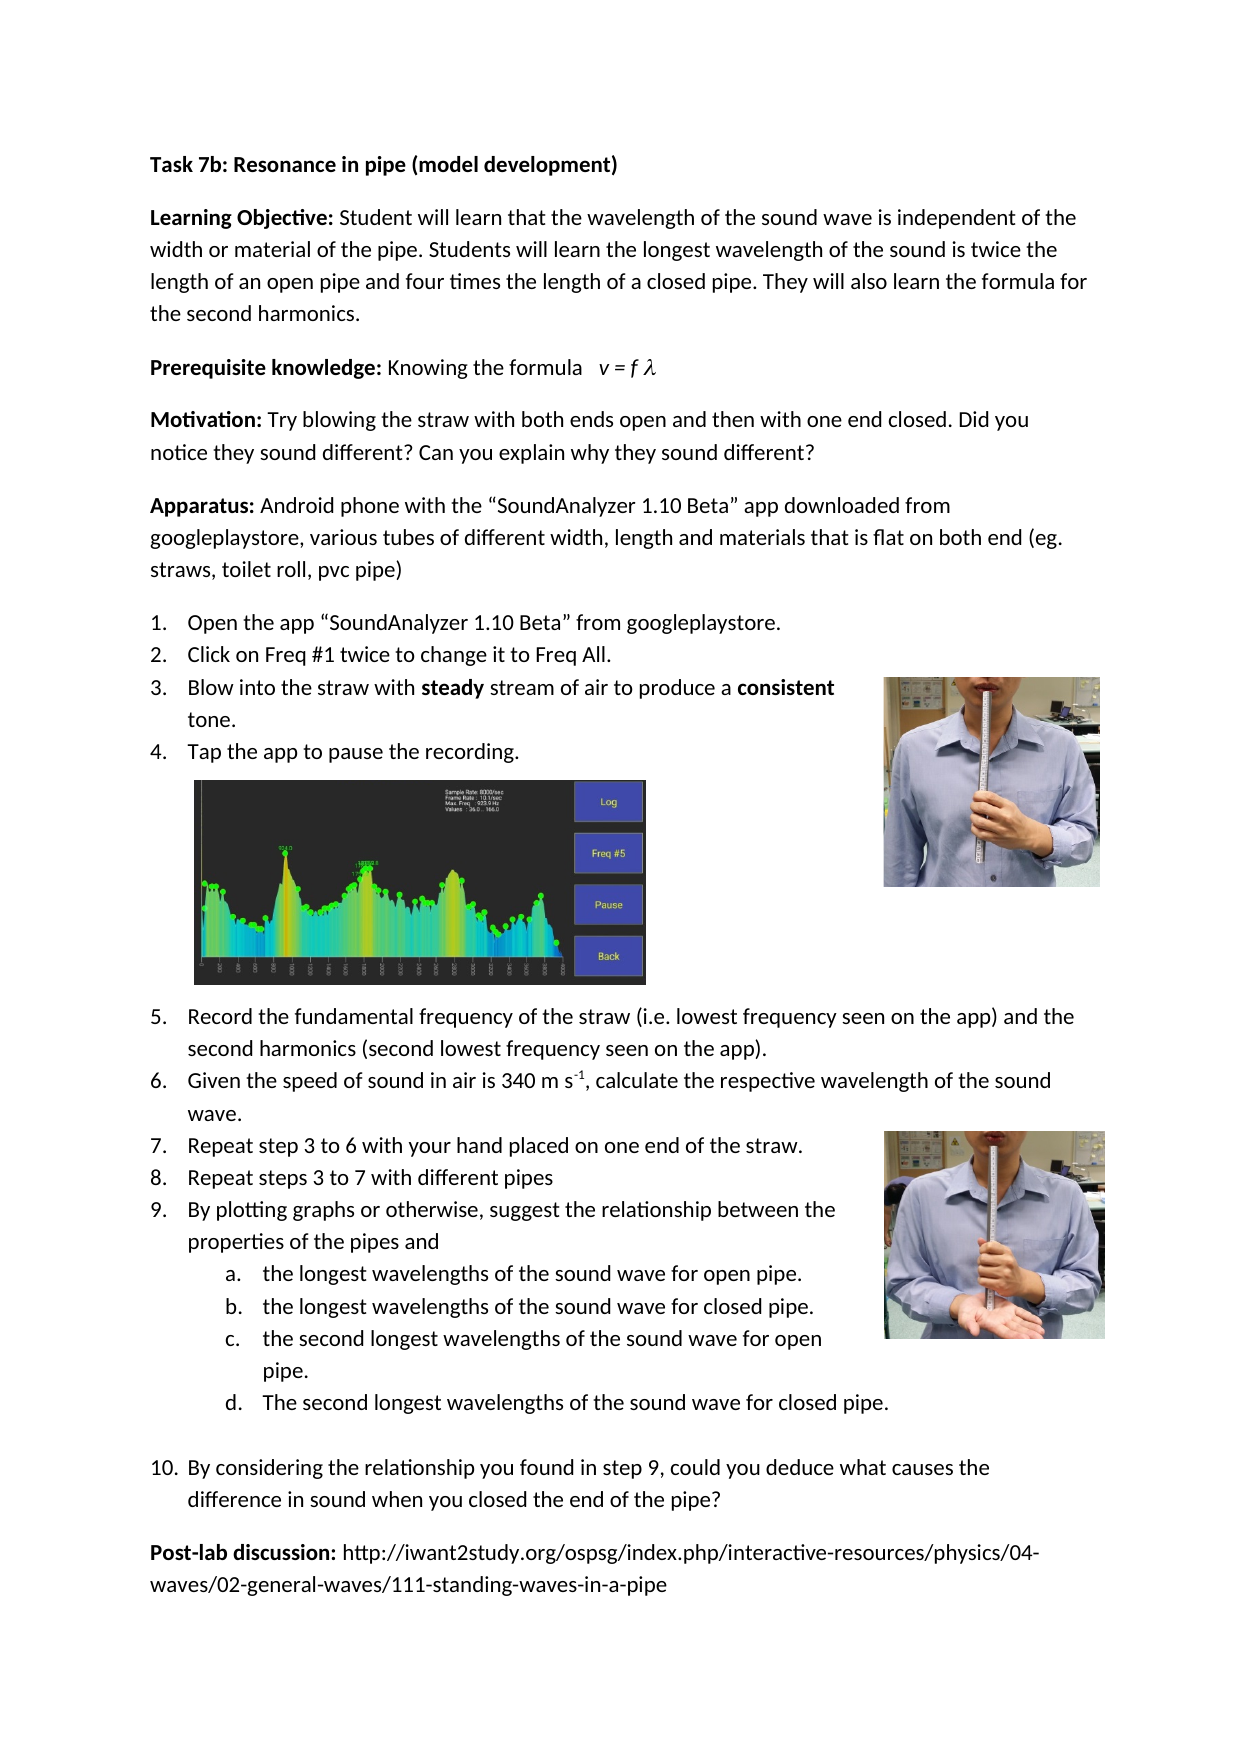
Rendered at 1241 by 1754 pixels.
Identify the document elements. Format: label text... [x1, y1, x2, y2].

list The second longest wavelengths of the sound wave for closed pipe. [225, 1388, 1090, 1416]
text Prerequisite knowledge: Knowing the formula v = f [150, 353, 1090, 381]
list Given the speed of sound in air is 340 m s-1, calculate the respective wavelength of the sound wave. [150, 1066, 1090, 1127]
text Learning Objective: Student will learn that the wavelength of the sound wave is independent of the width or material of the pipe. Students will learn the longest wavelength of the sound is twice the length of an open pipe and four times the length of a closed pipe. They will also learn the formula for the second harmonics. [150, 203, 1090, 328]
list Open the app “SoundAnalyzer 1.10 Beta” from googleplaystore. [150, 608, 1090, 636]
text Motivation: Try blowing the straw with both ends open and then with one end closed. Did you notice they sound different? Can you explain why they sound different? [150, 406, 1090, 466]
list the longest wavelengths of the sound wave for open pipe. [225, 1259, 884, 1288]
list By considering the relationship you found in step 9, could you deduce what causes the difference in sound when you closed the end of the pipe? [150, 1453, 1090, 1513]
list Repeat steps 3 to 7 with different pipes [150, 1163, 884, 1191]
list Tap the app to pause the recording. [150, 737, 883, 765]
picture [884, 1131, 1105, 1339]
text Task 7b: Resonance in pipe (model development) [150, 150, 1090, 178]
list Click on Freq #1 twice to change it to Freq All. [150, 640, 1090, 668]
list Blow into the straw with steady stream of air to produce a consistent tone. [150, 673, 1090, 733]
list Record the fundamental frequency of the straw (i.e. lowest frequency seen on the app) and the second harmonics (second lowest frequency seen on the app). [150, 1002, 1090, 1062]
picture [194, 780, 646, 985]
text Apparatus: Android phone with the “SoundAnalyzer 1.10 Beta” app downloaded from googleplaystore, various tubes of different width, length and materials that is flat on both end (eg. straws, toilet roll, pvc pipe) [150, 491, 1090, 583]
list By plotting graphs or otherwise, suggest the relationship between the properties of the pipes and [150, 1195, 884, 1255]
text Post-lab discussion: http://iwant2study.org/ospsg/index.php/interactive-resources/physics/04-waves/02-general-waves/111-standing-waves-in-a-pipe [150, 1538, 1090, 1598]
picture [883, 677, 1100, 887]
list Repeat step 3 to 6 with your hand placed on one end of the straw. [150, 1131, 884, 1159]
list the longest wavelengths of the sound wave for closed pipe. [225, 1292, 884, 1320]
list the second longest wavelengths of the sound wave for open pipe. [225, 1324, 1090, 1384]
